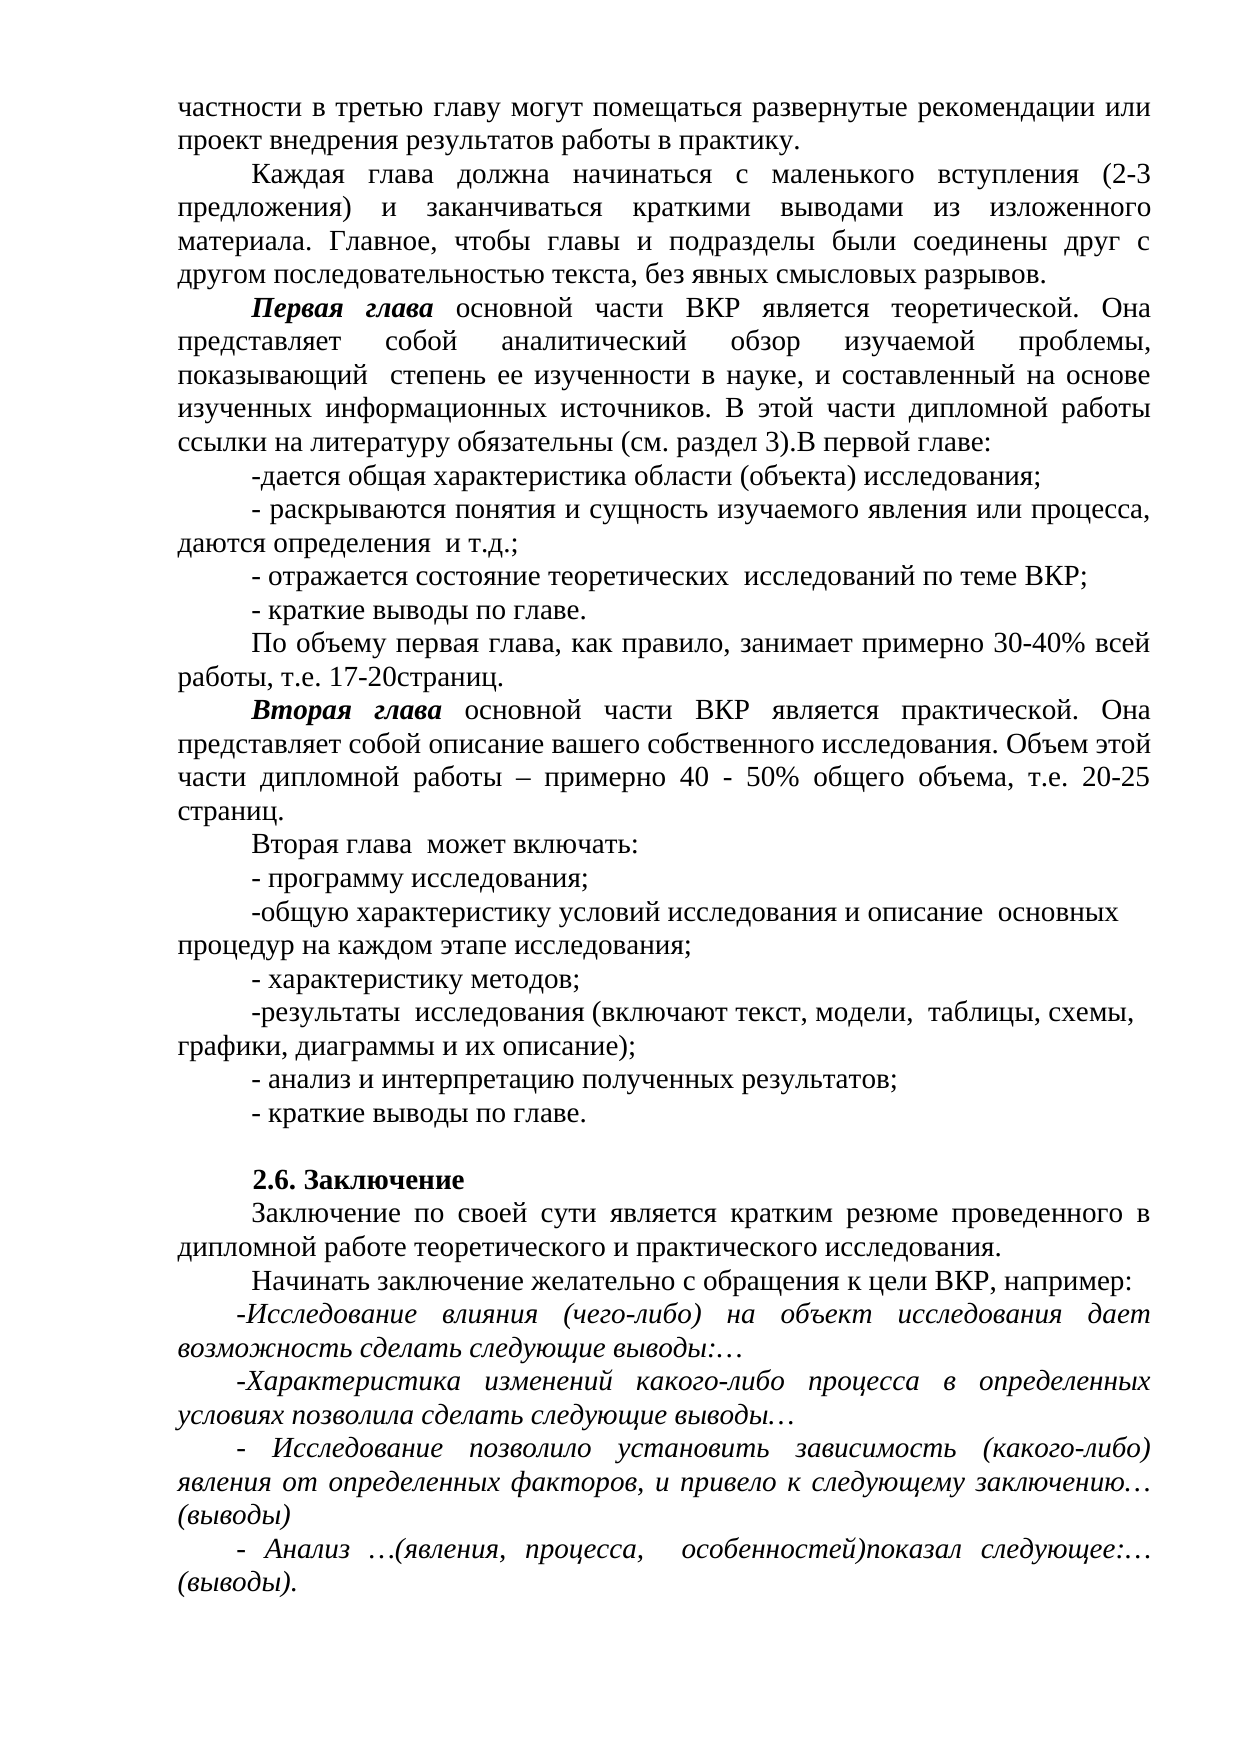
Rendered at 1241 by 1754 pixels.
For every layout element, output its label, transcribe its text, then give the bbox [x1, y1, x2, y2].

text Вторая глава может включать: [177, 827, 1152, 860]
text - краткие выводы по главе. [177, 1095, 1152, 1128]
text - программу исследования; [177, 860, 1152, 894]
text графики, диаграммы и их описание); [177, 1028, 1152, 1061]
text - характеристику методов; [177, 961, 1152, 994]
text - Анализ …(явления, процесса, особенностей)показал следующее:… (выводы). [177, 1531, 1152, 1598]
text -Характеристика изменений какого-либо процесса в определенных условиях позволила сделать следующие выводы… [177, 1363, 1152, 1430]
text Заключение по своей сути является кратким резюме проведенного в дипломной работе теоретического и практического исследования. [177, 1196, 1152, 1263]
text -дается общая характеристика области (объекта) исследования; [177, 458, 1152, 491]
text - отражается состояние теоретических исследований по теме ВКР; [177, 558, 1152, 592]
text -результаты исследования (включают текст, модели, таблицы, схемы, [215, 994, 1152, 1028]
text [177, 89, 1152, 156]
text - Исследование позволило установить зависимость (какого-либо) явления от определенных факторов, и привело к следующему заключению… (выводы) [177, 1430, 1152, 1531]
text Первая глава основной части ВКР является теоретической. Она представляет собой аналитический обзор изучаемой проблемы, показывающий степень ее изученности в науке, и составленный на основе изученных информационных источников. В этой части дипломной работы ссылки на литературу обязательны (см. раздел 3).В первой главе: [177, 290, 1152, 458]
text По объему первая глава, как правило, занимает примерно 30-40% всей работы, т.е. 17-20страниц. [177, 625, 1152, 692]
text - раскрываются понятия и сущность изучаемого явления или процесса, даются определения и т.д.; [177, 491, 1152, 558]
text - анализ и интерпретацию полученных результатов; [177, 1061, 1152, 1095]
text 2.6. Заключение [252, 1162, 1152, 1196]
text -общую характеристику условий исследования и описание основных процедур на каждом этапе исследования; [177, 894, 1152, 961]
text Вторая глава основной части ВКР является практической. Она представляет собой описание вашего собственного исследования. Объем этой части дипломной работы – примерно 40 - 50% общего объема, т.е. 20-25 страниц. [177, 692, 1152, 827]
list Каждая глава должна начинаться с маленького вступления (2-3 предложения) и заканчиваться краткими выводами из изложенного материала. Главное, чтобы главы и подразделы были соединены друг с другом последовательностью текста, без явных смысловых разрывов. [177, 156, 1152, 290]
text - краткие выводы по главе. [177, 592, 1152, 625]
text Начинать заключение желательно с обращения к цели ВКР, например: [177, 1263, 1152, 1296]
text -Исследование влияния (чего-либо) на объект исследования дает возможность сделать следующие выводы:… [177, 1296, 1152, 1363]
